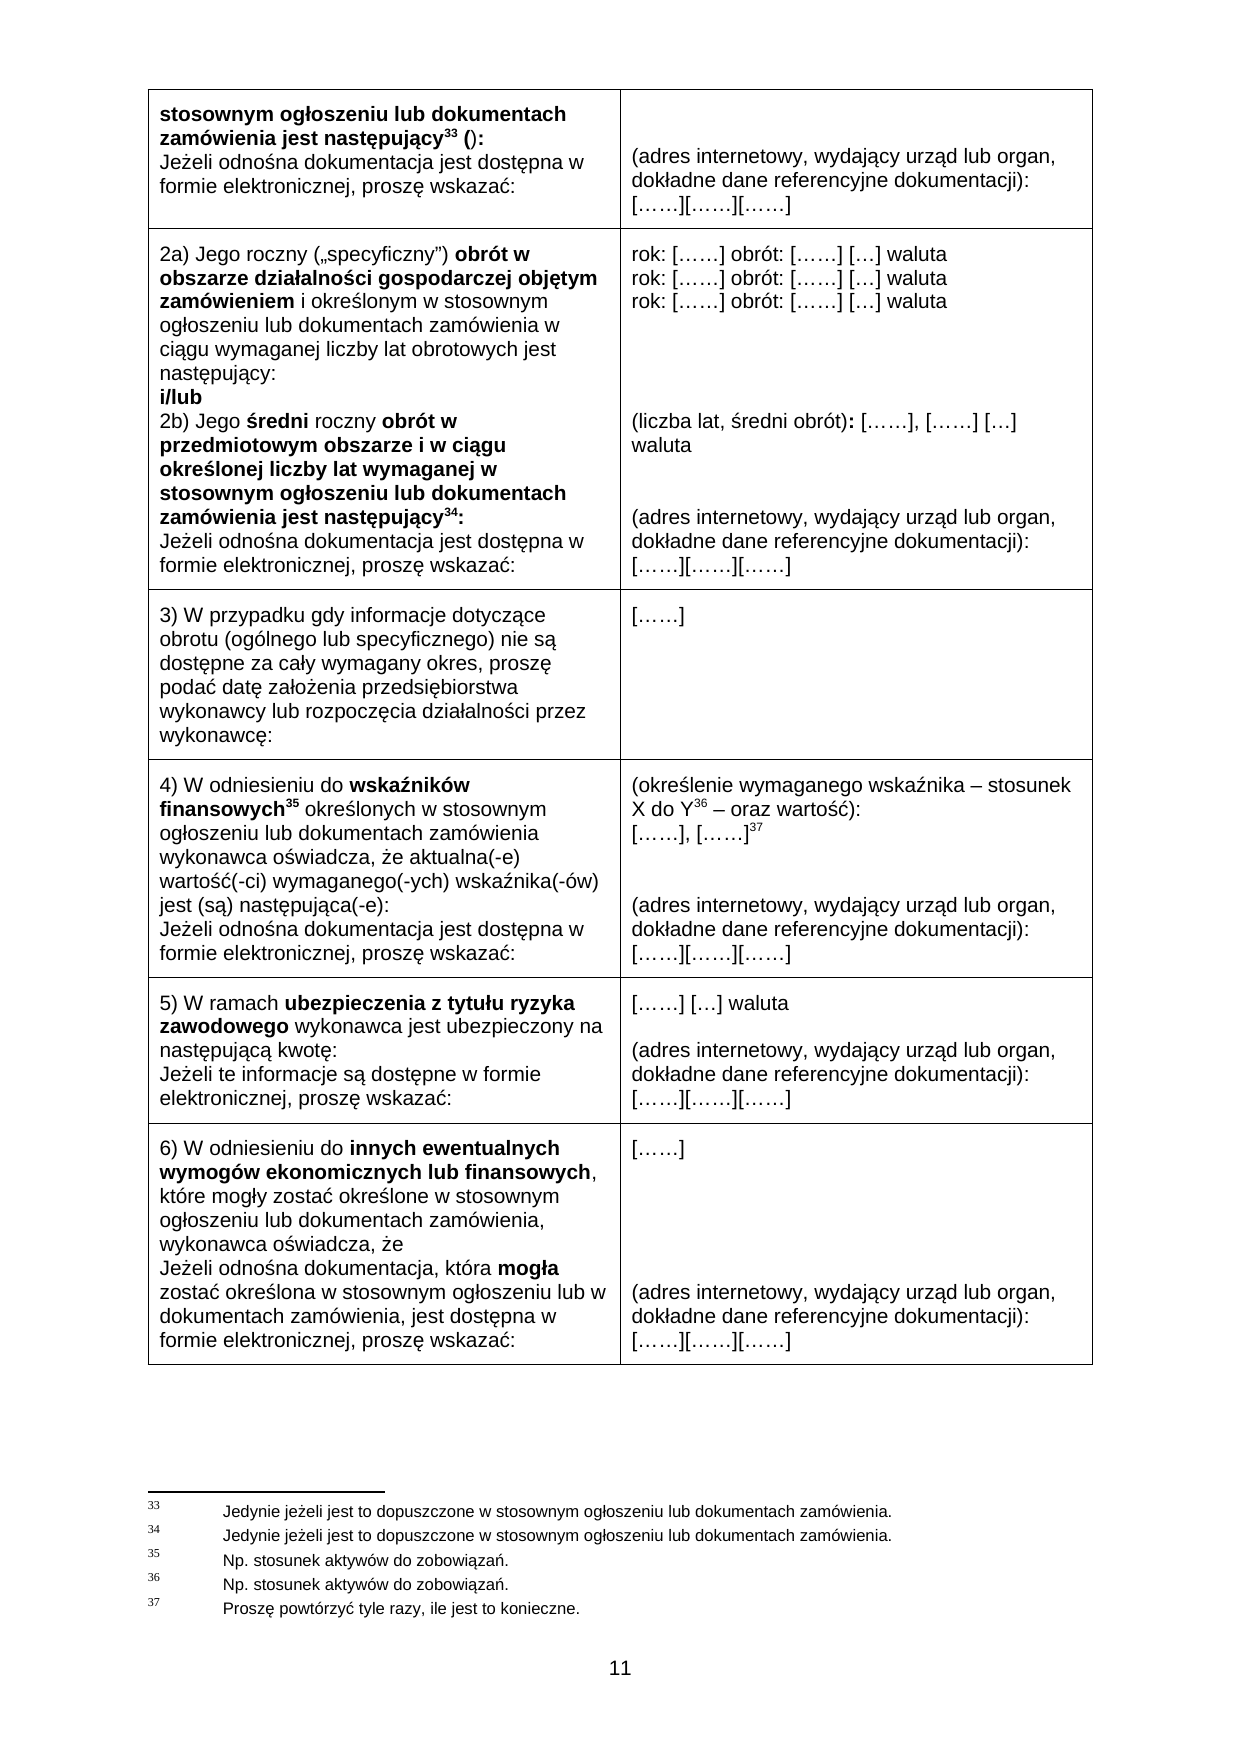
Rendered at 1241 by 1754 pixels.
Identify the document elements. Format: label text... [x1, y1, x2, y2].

table_cell 4) W odniesieniu do wskaźników finansowych określonych w stosownym ogłoszeniu lub dokumentach zamówienia wykonawca oświadcza, że aktualna(-e) wartość(-ci) wymaganego(-ych) wskaźnika(-ów) jest (są) następująca(-e): Jeżeli odnośna dokumentacja jest dostępna w formie elektronicznej, proszę wskazać: [149, 760, 620, 977]
table_cell 2a) Jego roczny („specyficzny”) obrót w obszarze działalności gospodarczej objętym zamówieniem i określonym w stosownym ogłoszeniu lub dokumentach zamówienia w ciągu wymaganej liczby lat obrotowych jest następujący: i/lub 2b) Jego średni roczny obrót w przedmiotowym obszarze i w ciągu określonej liczby lat wymaganej w stosownym ogłoszeniu lub dokumentach zamówienia jest następujący: Jeżeli odnośna dokumentacja jest dostępna w formie elektronicznej, proszę wskazać: [149, 229, 620, 589]
table_cell 5) W ramach ubezpieczenia z tytułu ryzyka zawodowego wykonawca jest ubezpieczony na następującą kwotę: Jeżeli te informacje są dostępne w formie elektronicznej, proszę wskazać: [149, 978, 620, 1123]
table_cell 3) W przypadku gdy informacje dotyczące obrotu (ogólnego lub specyficznego) nie są dostępne za cały wymagany okres, proszę podać datę założenia przedsiębiorstwa wykonawcy lub rozpoczęcia działalności przez wykonawcę: [149, 590, 620, 759]
table_cell (określenie wymaganego wskaźnika – stosunek X do Y – oraz wartość): [……], [……] (adres internetowy, wydający urząd lub organ, dokładne dane referencyjne dokumentacji): [……][……][……] [621, 760, 1092, 977]
table_cell 6) W odniesieniu do innych ewentualnych wymogów ekonomicznych lub finansowych, które mogły zostać określone w stosownym ogłoszeniu lub dokumentach zamówienia, wykonawca oświadcza, że Jeżeli odnośna dokumentacja, która mogła zostać określona w stosownym ogłoszeniu lub w dokumentach zamówienia, jest dostępna w formie elektronicznej, proszę wskazać: [149, 1124, 620, 1364]
table_cell [……] (adres internetowy, wydający urząd lub organ, dokładne dane referencyjne dokumentacji): [……][……][……] [621, 1124, 1092, 1364]
table_cell [……] [621, 590, 1092, 759]
table_cell [……] […] waluta (adres internetowy, wydający urząd lub organ, dokładne dane referencyjne dokumentacji): [……][……][……] [621, 978, 1092, 1123]
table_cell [621, 90, 1092, 228]
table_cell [149, 90, 620, 228]
